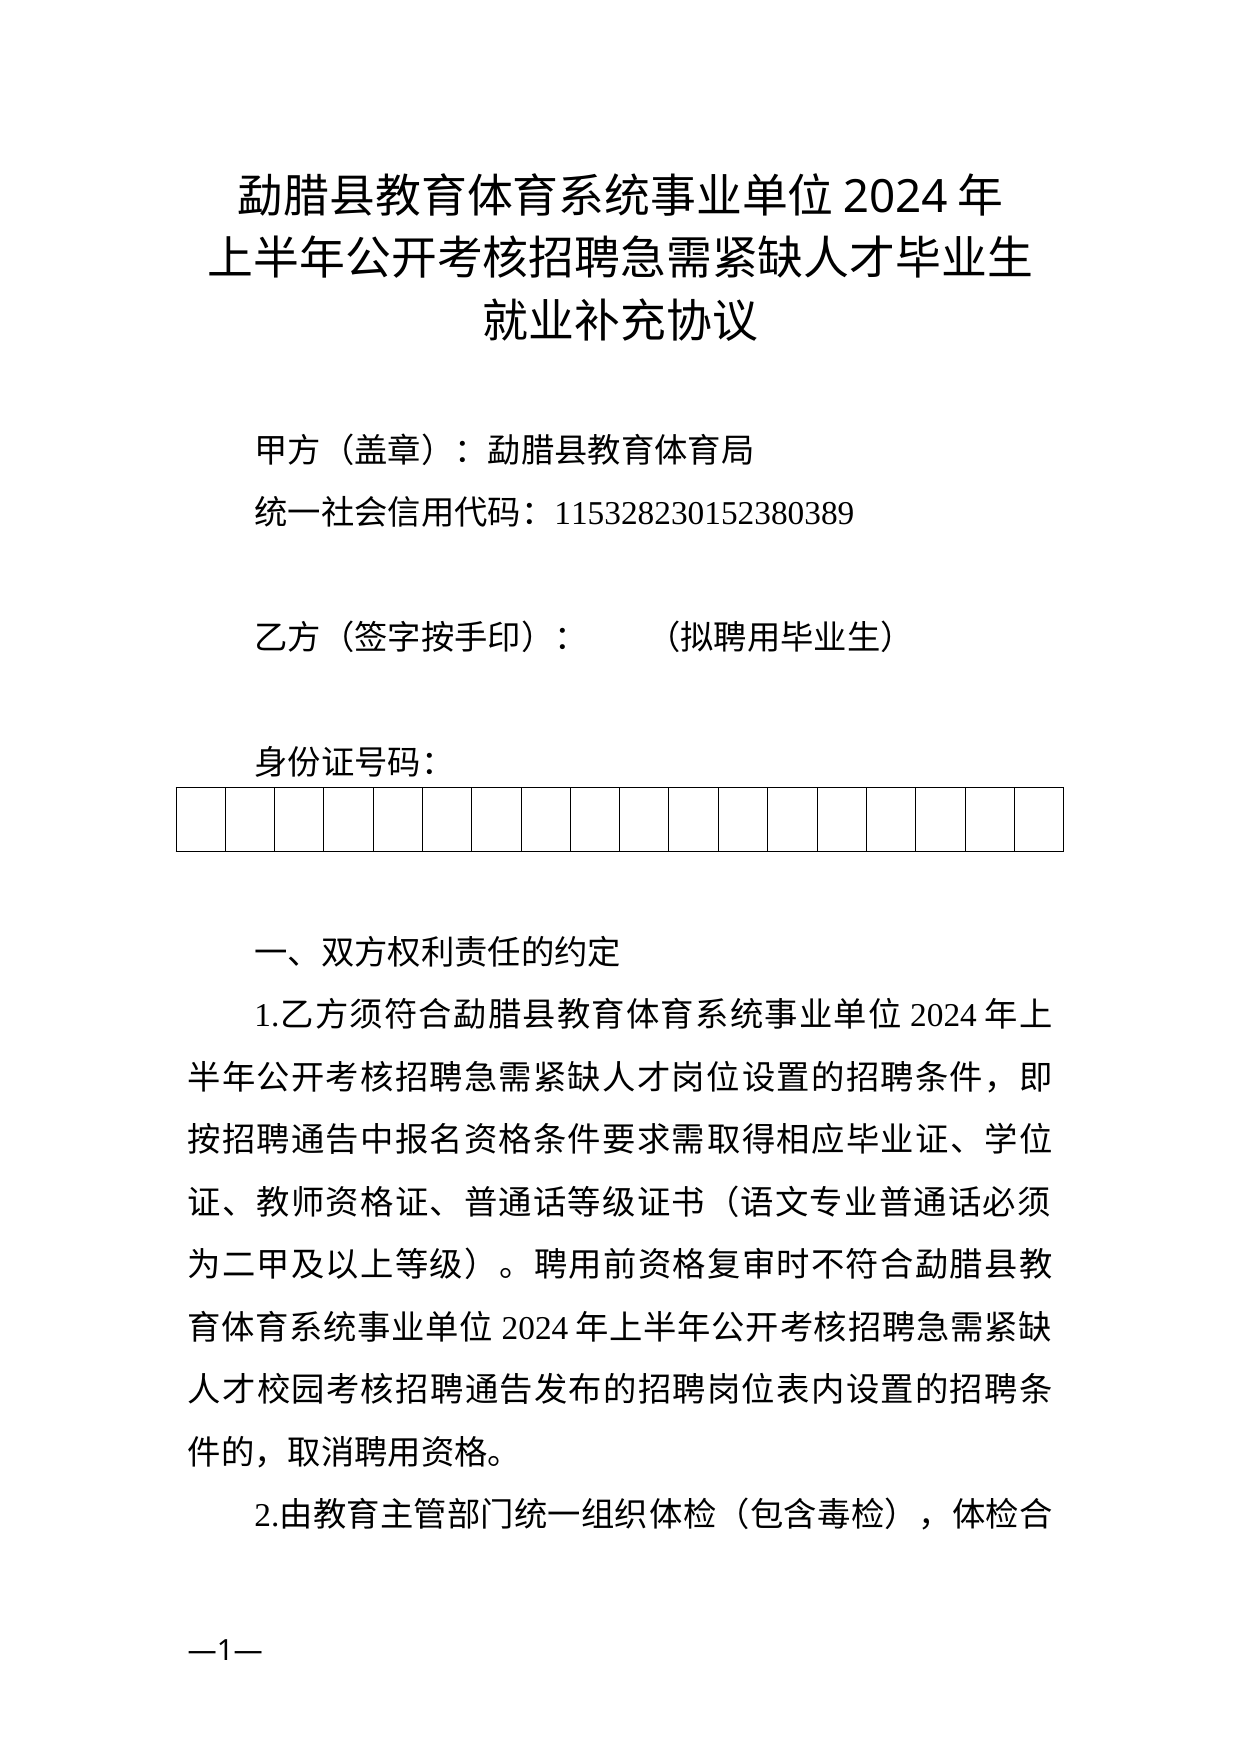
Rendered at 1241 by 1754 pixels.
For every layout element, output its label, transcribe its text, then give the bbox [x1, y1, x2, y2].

table_header [669, 788, 718, 851]
table_header [768, 788, 817, 851]
text 勐腊县教育体育系统事业单位2024年 [187, 162, 1053, 224]
table_header [1015, 788, 1063, 851]
table_header [177, 788, 225, 851]
text 1.乙方须符合勐腊县教育体育系统事业单位2024年上半年公开考核招聘急需紧缺人才岗位设置的招聘条件，即按招聘通告中报名资格条件要求需取得相应毕业证、学位证、教师资格证、普通话等级证书（语文专业普通话必须为二甲及以上等级）。聘用前资格复审时不符合勐腊县教育体育系统事业单位2024年上半年公开考核招聘急需紧缺人才校园考核招聘通告发布的招聘岗位表内设置的招聘条件的，取消聘用资格。 [187, 977, 1053, 1477]
table_header [620, 788, 668, 851]
table_header [818, 788, 866, 851]
text 身份证号码： [187, 724, 1053, 787]
table_header [719, 788, 767, 851]
table_header [966, 788, 1014, 851]
table_header [522, 788, 570, 851]
text 上半年公开考核招聘急需紧缺人才毕业生就业补充协议 [187, 224, 1053, 349]
table_header [374, 788, 422, 851]
text 乙方（签字按手印）： （拟聘用毕业生） [187, 599, 1053, 662]
table_header [571, 788, 619, 851]
text 统一社会信用代码：115328230152380389 [187, 474, 1053, 537]
table_header [867, 788, 915, 851]
table_header [275, 788, 323, 851]
table_header [423, 788, 471, 851]
text 一、双方权利责任的约定 [187, 914, 1053, 977]
table_header [226, 788, 274, 851]
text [187, 1477, 1053, 1539]
table_header [916, 788, 965, 851]
text 甲方（盖章）：勐腊县教育体育局 [187, 412, 1053, 474]
table_header [324, 788, 373, 851]
table_header [472, 788, 521, 851]
